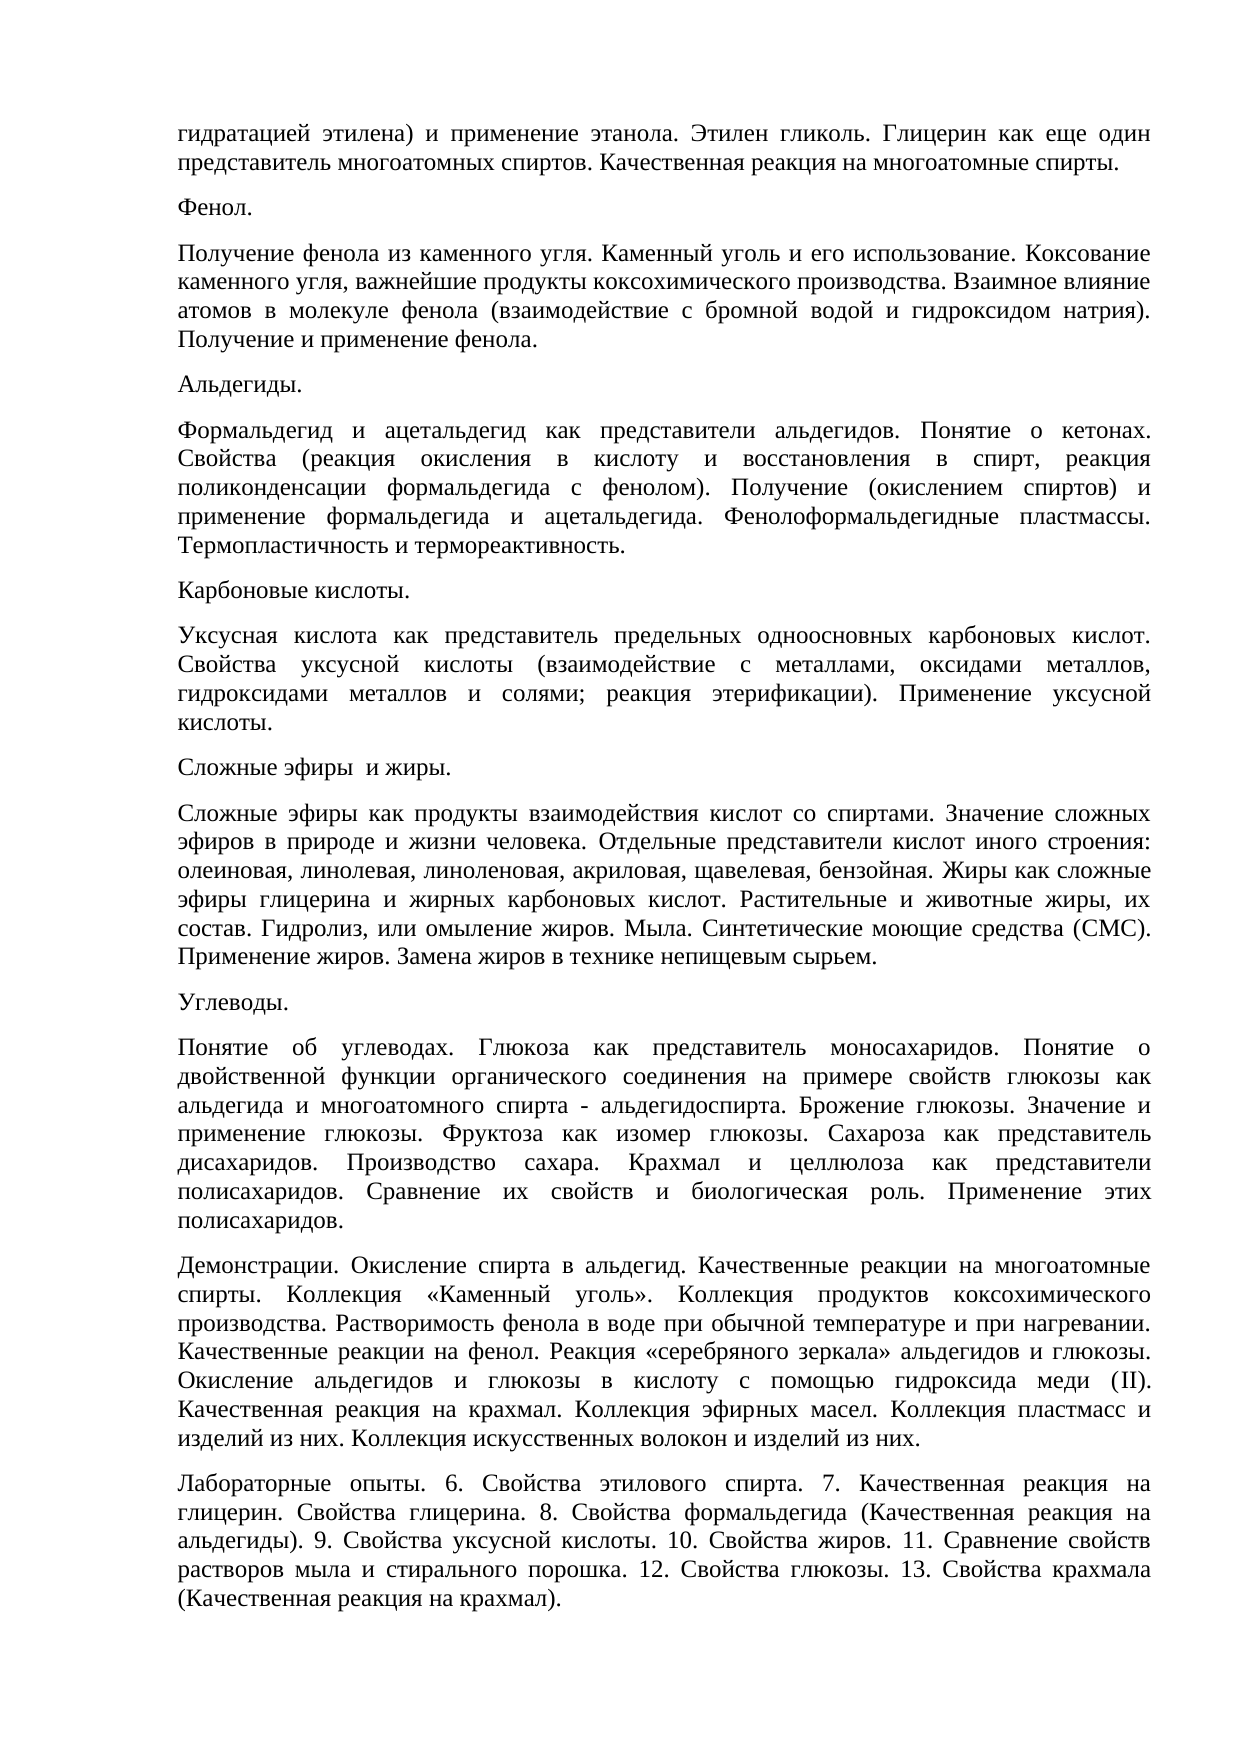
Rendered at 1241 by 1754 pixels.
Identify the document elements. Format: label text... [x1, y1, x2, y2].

text Понятие об углеводах. Глюкоза как представитель моносахаридов. Понятие о двойственной функции органического соединения на примере свойств глюкозы как альдегида и многоатомного спирта - альдегидоспирта. Брожение глюкозы. Значение и применение глюкозы. Фруктоза как изомер глюкозы. Сахароза как представитель дисахаридов. Производство сахара. Крахмал и целлюлоза как представители полисахаридов. Сравнение их свойств и биологическая роль. Применение этих полисахаридов. [177, 1032, 1152, 1233]
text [177, 118, 1152, 176]
text Демонстрации. Окисление спирта в альдегид. Качественные реакции на многоатомные спирты. Коллекция «Каменный уголь». Коллекция продуктов коксохимического производства. Растворимость фенола в воде при обычной температуре и при нагревании. Качественные реакции на фенол. Реакция «серебряного зеркала» альдегидов и глюкозы. Окисление альдегидов и глюкозы в кислоту с помощью гидроксида меди (II). Качественная реакция на крахмал. Коллекция эфирных масел. Коллекция пластмасс и изделий из них. Коллекция искусственных волокон и изделий из них. [177, 1250, 1152, 1451]
text Фенол. [177, 192, 1152, 221]
text Лабораторные опыты. 6. Свойства этилового спирта. 7. Качественная реакция на глицерин. Свойства глицерина. 8. Свойства формальдегида (Качественная реакция на альдегиды). 9. Свойства уксусной кислоты. 10. Свойства жиров. 11. Сравнение свойств растворов мыла и стирального порошка. 12. Свойства глюкозы. 13. Свойства крахмала (Качественная реакция на крахмал). [177, 1468, 1152, 1612]
text Карбоновые кислоты. [177, 575, 1152, 604]
text Углеводы. [177, 987, 1152, 1016]
text Формальдегид и ацетальдегид как представители альдегидов. Понятие о кетонах. Свойства (реакция окисления в кислоту и восстановления в спирт, реакция поликонденсации формальдегида с фенолом). Получение (окислением спиртов) и применение формальдегида и ацетальдегида. Фенолоформальдегидные пластмассы. Термопластичность и термореактивность. [177, 415, 1152, 558]
text Альдегиды. [177, 369, 1152, 398]
text Получение фенола из каменного угля. Каменный уголь и его использование. Коксование каменного угля, важнейшие продукты коксохимического производства. Взаимное влияние атомов в молекуле фенола (взаимодействие с бромной водой и гидроксидом натрия). Получение и применение фенола. [177, 238, 1152, 353]
text Сложные эфиры как продукты взаимодействия кислот со спиртами. Значение сложных эфиров в природе и жизни человека. Отдельные представители кислот иного строения: олеиновая, линолевая, линоленовая, акриловая, щавелевая, бензойная. Жиры как сложные эфиры глицерина и жирных карбоновых кислот. Растительные и животные жиры, их состав. Гидролиз, или омыление жиров. Мыла. Синтетические моющие средства (CMC). Применение жиров. Замена жиров в технике непищевым сырьем. [177, 798, 1152, 970]
text Уксусная кислота как представитель предельных одноосновных карбоновых кислот. Свойства уксусной кислоты (взаимодействие с металлами, оксидами металлов, гидроксидами металлов и солями; реакция этерификации). Применение уксусной кислоты. [177, 621, 1152, 736]
text Сложные эфиры и жиры. [177, 752, 1152, 781]
